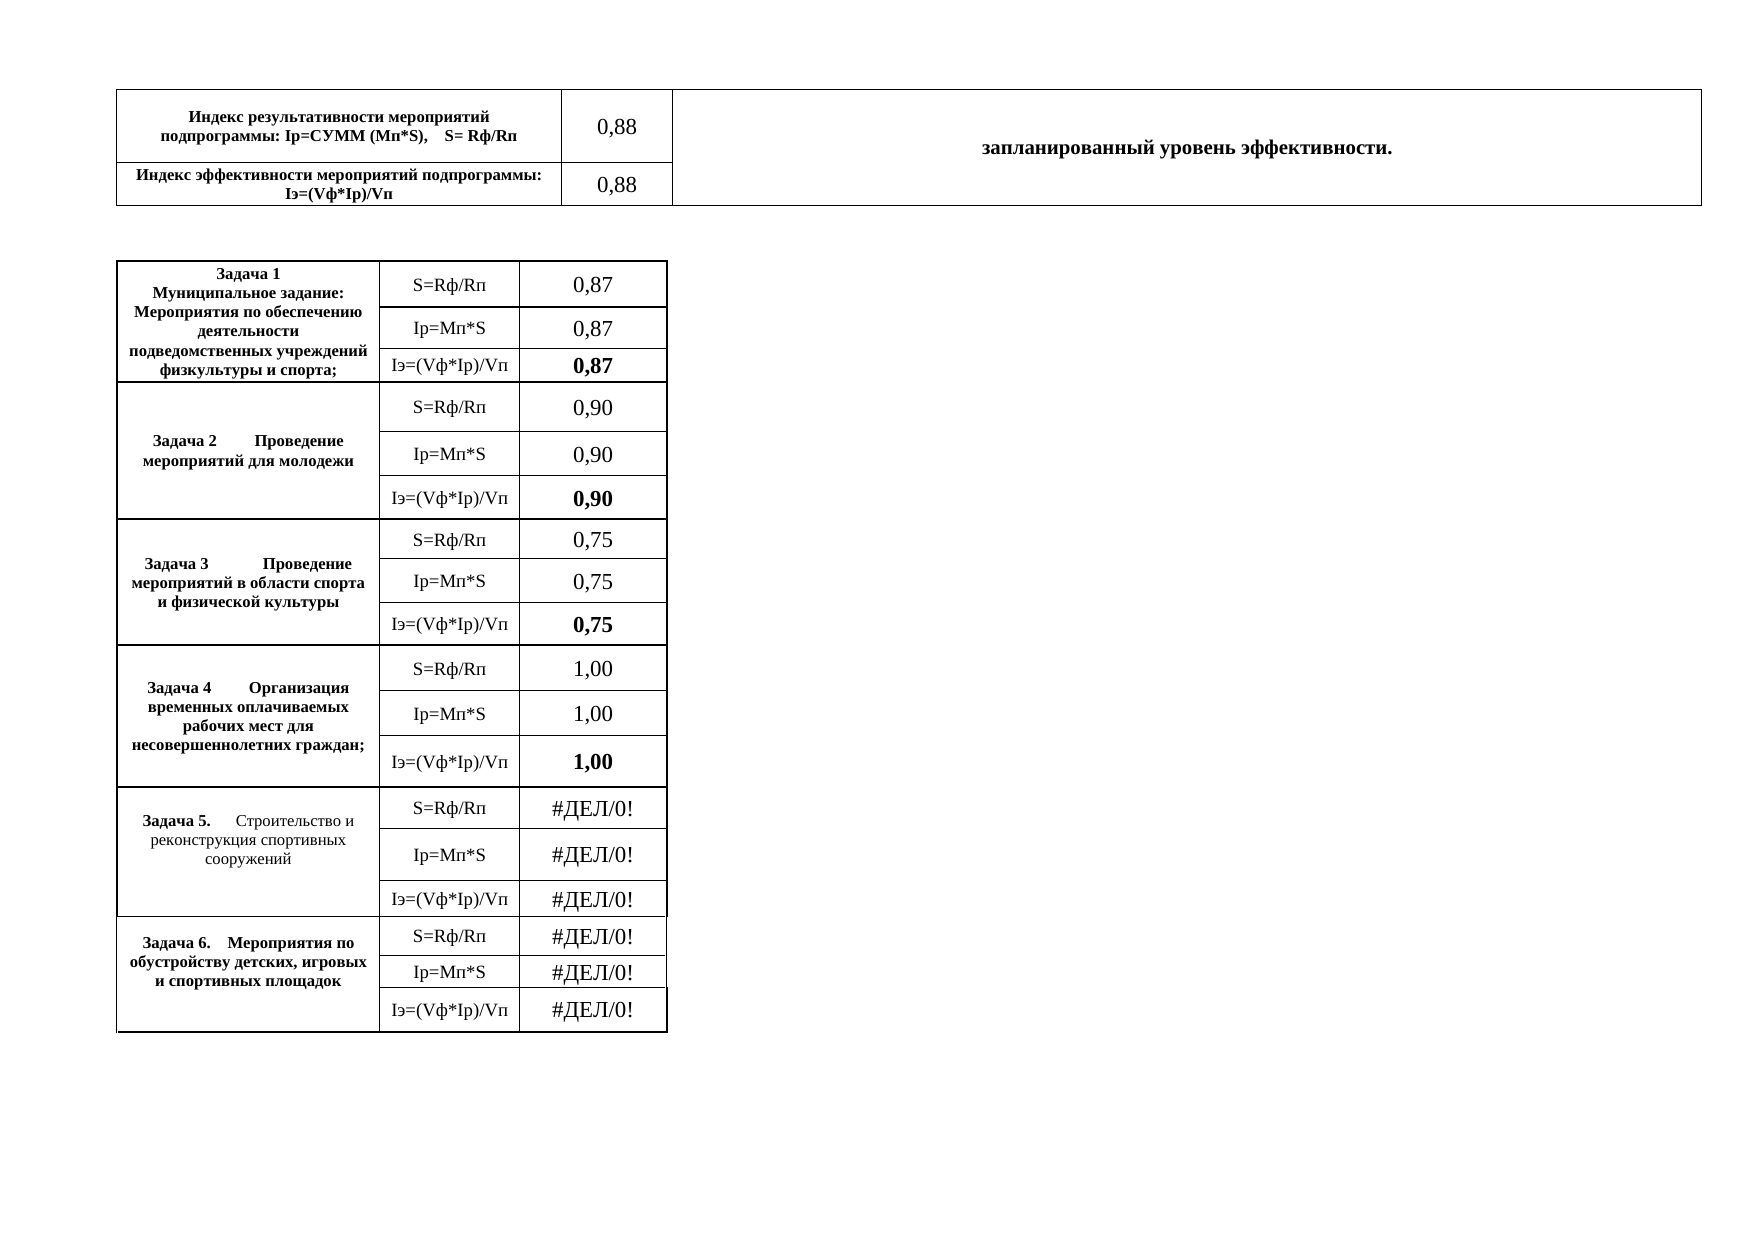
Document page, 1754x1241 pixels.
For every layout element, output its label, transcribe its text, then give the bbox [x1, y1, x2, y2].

table_header S=Rф/Rп [380, 262, 519, 306]
table_header 0,87 [520, 262, 666, 306]
table_cell Индекс эффективности мероприятий подпрограммы: Iэ=(Vф*Iр)/Vп [117, 163, 561, 205]
table_cell #ДЕЛ/0! [520, 987, 666, 1031]
table_cell 0,75 [520, 520, 666, 558]
table_cell 0,88 [562, 90, 672, 162]
table_cell Iэ=(Vф*Ip)/Vп [380, 476, 519, 518]
table_cell 1,00 [520, 646, 666, 690]
table_cell Ip=Mп*S [380, 829, 519, 879]
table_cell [673, 90, 1701, 205]
table_cell #ДЕЛ/0! [520, 881, 666, 916]
table_cell Iэ=(Vф*Ip)/Vп [380, 736, 519, 786]
table_cell S=Rф/Rп [380, 646, 519, 690]
table_cell #ДЕЛ/0! [520, 955, 666, 987]
table_cell Iэ=(Vф*Ip)/Vп [380, 603, 519, 644]
table_cell #ДЕЛ/0! [520, 788, 666, 828]
table_header Задача 1 Муниципальное задание: Мероприятия по обеспечению деятельности подведомственных учреждений физкультуры и спорта; [118, 262, 379, 381]
table_cell Задача 5. Строительство и реконструкция спортивных сооружений [118, 788, 379, 916]
table_cell Iэ=(Vф*Ip)/Vп [380, 349, 519, 381]
table_cell 0,90 [520, 476, 666, 518]
table_cell 1,00 [520, 736, 666, 786]
table_cell Iэ=(Vф*Ip)/Vп [380, 988, 519, 1031]
table_cell Ip=Mп*S [380, 956, 519, 987]
table_cell S=Rф/Rп [380, 383, 519, 431]
table_cell Задача 3 Проведение мероприятий в области спорта и физической культуры [118, 520, 379, 644]
table_cell S=Rф/Rп [380, 917, 519, 955]
table_cell Ip=Mп*S [380, 691, 519, 735]
table_cell Задача 6. Мероприятия по обустройству детских, игровых и спортивных площадок [117, 917, 379, 1031]
table_cell 0,90 [520, 432, 666, 475]
table_cell S=Rф/Rп [380, 520, 519, 558]
table_cell 0,87 [520, 308, 666, 348]
table_cell 0,90 [520, 383, 666, 431]
table_cell Iэ=(Vф*Ip)/Vп [380, 881, 519, 916]
table_cell Ip=Mп*S [380, 432, 519, 475]
table_cell 0,88 [562, 163, 672, 205]
table_cell Задача 2 Проведение мероприятий для молодежи [118, 383, 379, 518]
table_cell 0,75 [520, 559, 666, 602]
table_cell Ip=Mп*S [380, 308, 519, 348]
table_cell 1,00 [520, 691, 666, 735]
table_cell 0,75 [520, 603, 666, 644]
table_cell #ДЕЛ/0! [520, 916, 666, 955]
table_cell #ДЕЛ/0! [520, 829, 666, 879]
table_cell Задача 4 Организация временных оплачиваемых рабочих мест для несовершеннолетних граждан; [118, 646, 379, 786]
table_cell S=Rф/Rп [380, 788, 519, 828]
table_cell Индекс результативности мероприятий подпрограммы: Iр=СУММ (Мп*S), S= Rф/Rп [117, 90, 561, 162]
table_cell 0,87 [520, 349, 666, 381]
table_cell Ip=Mп*S [380, 559, 519, 602]
